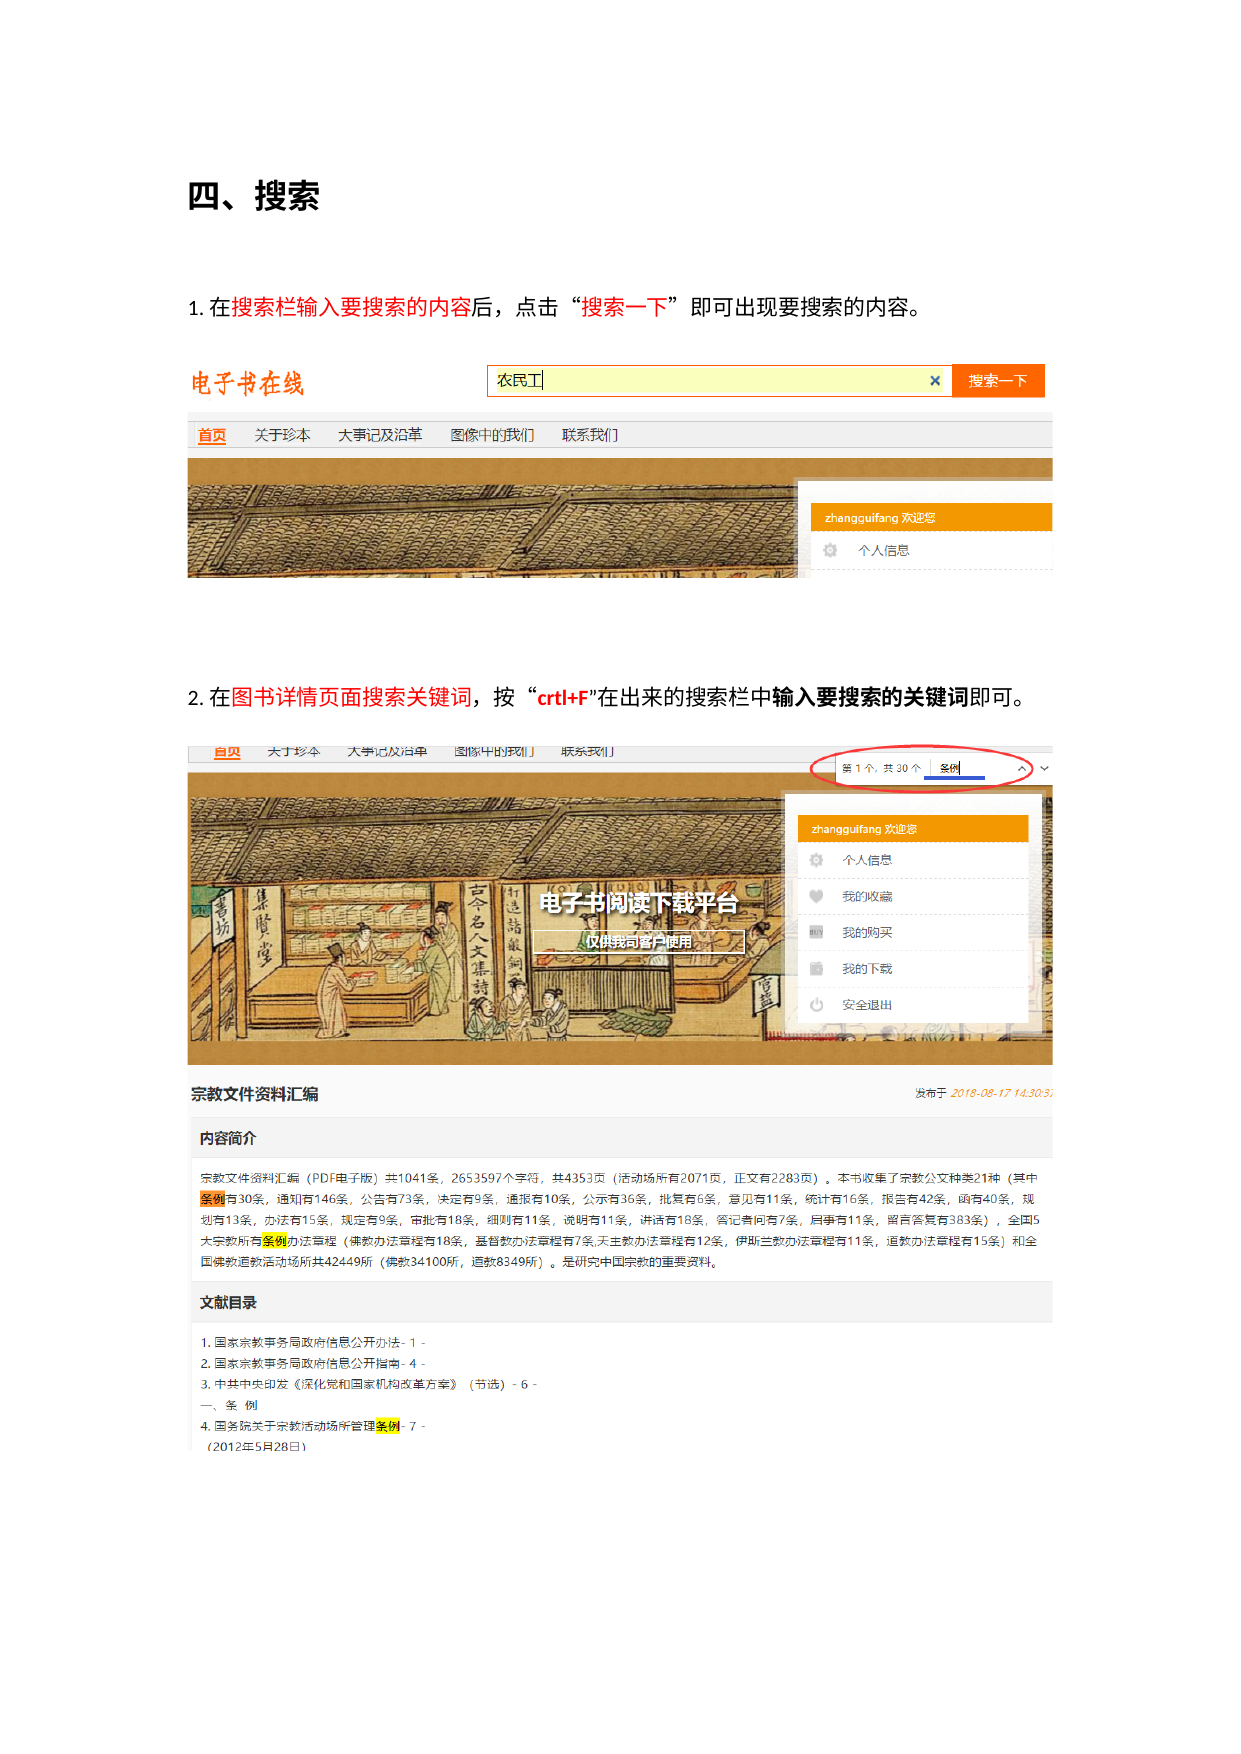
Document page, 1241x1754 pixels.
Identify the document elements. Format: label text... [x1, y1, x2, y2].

subtitle 四、搜索 [187, 162, 1053, 227]
text 2. 在图书详情页面搜索关键词，按“crtl+F”在出来的搜索栏中输入要搜索的关键词即可。 [187, 679, 1053, 712]
picture [187, 354, 1053, 578]
text 1. 在搜索栏输入要搜索的内容后，点击“搜索一下”即可出现要搜索的内容。 [187, 289, 1053, 322]
picture [187, 744, 1053, 1451]
